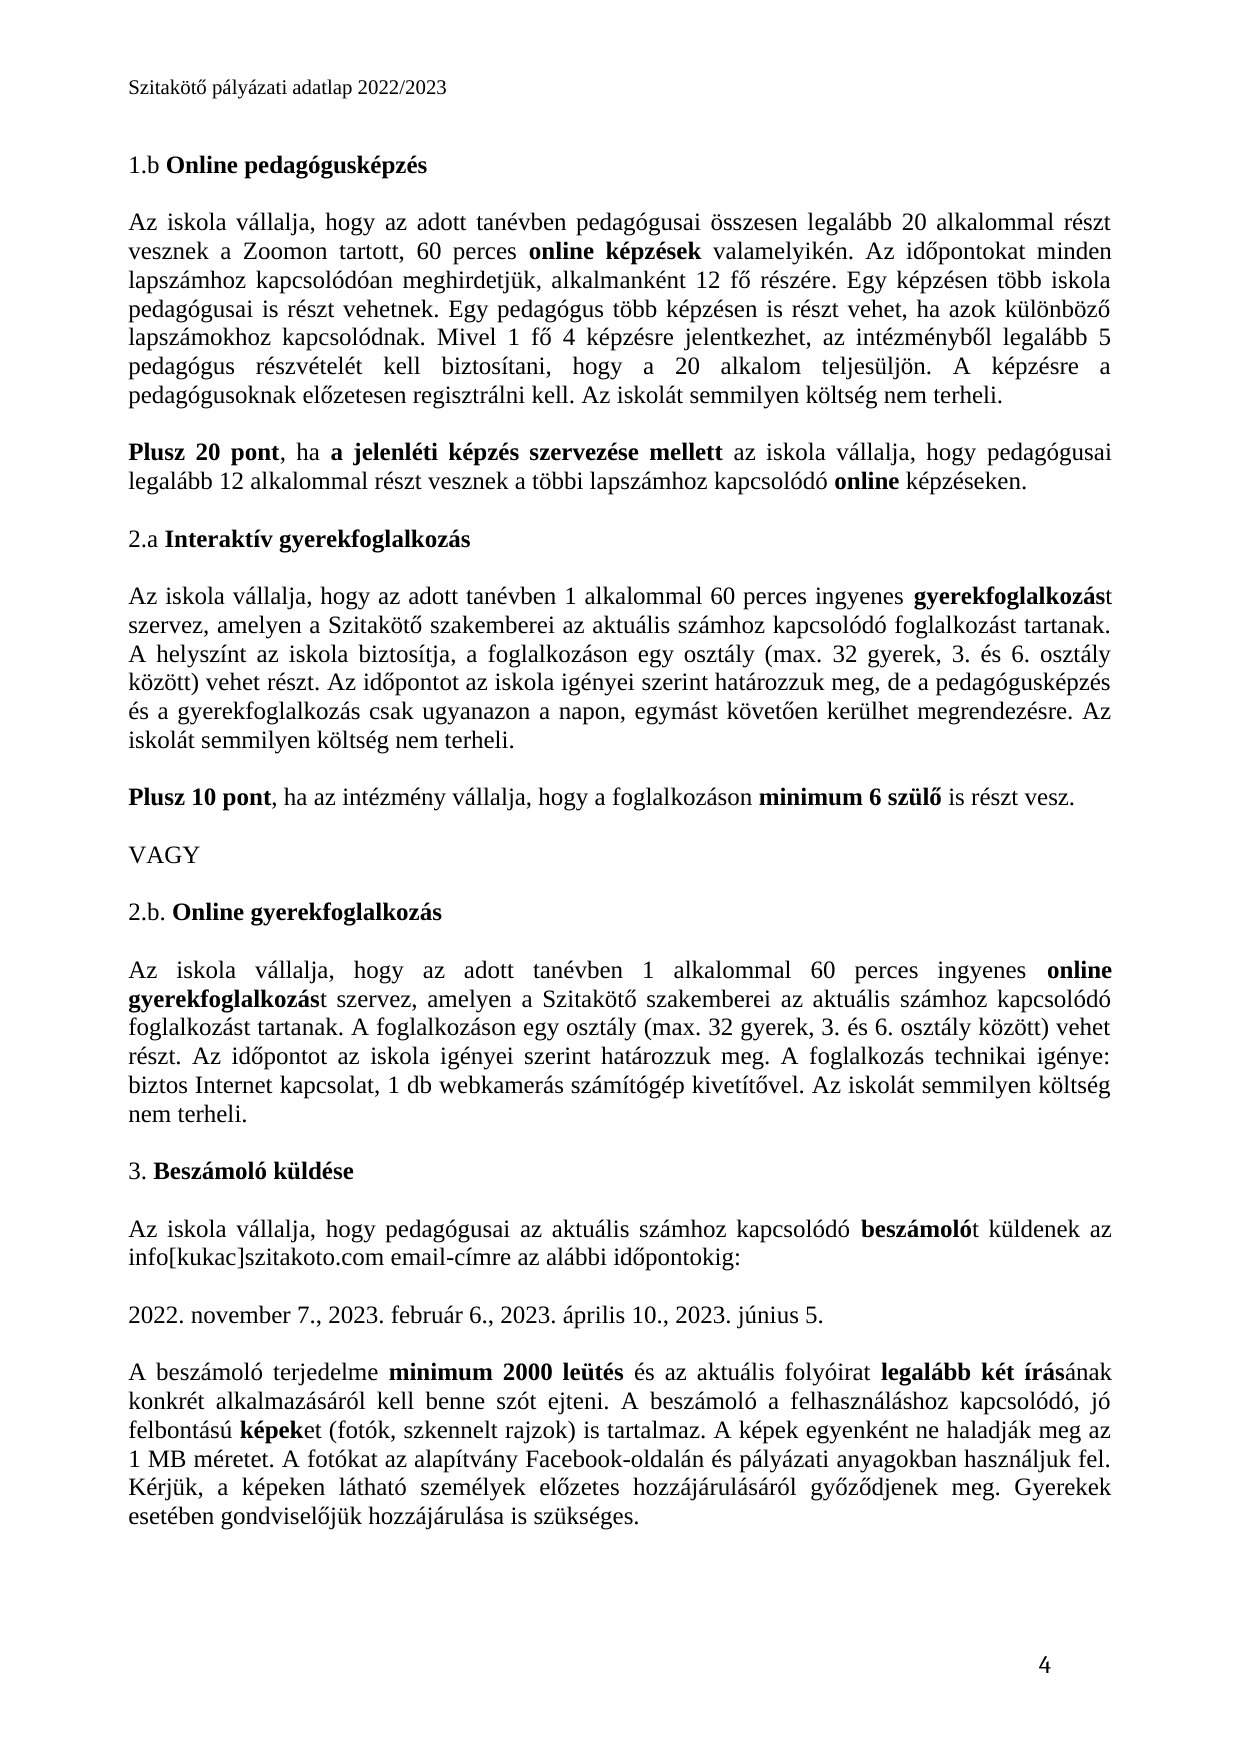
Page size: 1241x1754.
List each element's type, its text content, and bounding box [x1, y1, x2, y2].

text Plusz 20 pont, ha a jelenléti képzés szervezése mellett az iskola vállalja, hogy pedagógusai legalább 12 alkalommal részt vesznek a többi lapszámhoz kapcsolódó online képzéseken. [128, 437, 1112, 495]
text A beszámoló terjedelme minimum 2000 leütés és az aktuális folyóirat legalább két írásának konkrét alkalmazásáról kell benne szót ejteni. A beszámoló a felhasználáshoz kapcsolódó, jó felbontású képeket (fotók, szkennelt rajzok) is tartalmaz. A képek egyenként ne haladják meg az 1 MB méretet. A fotókat az alapítvány Facebook-oldalán és pályázati anyagokban használjuk fel. Kérjük, a képeken látható személyek előzetes hozzájárulásáról győződjenek meg. Gyerekek esetében gondviselőjük hozzájárulása is szükséges. [128, 1357, 1112, 1530]
text Az iskola vállalja, hogy pedagógusai az aktuális számhoz kapcsolódó beszámolót küldenek az info[kukac]szitakoto.com email-címre az alábbi időpontokig: [128, 1214, 1112, 1271]
text Az iskola vállalja, hogy az adott tanévben 1 alkalommal 60 perces ingyenes online gyerekfoglalkozást szervez, amelyen a Szitakötő szakemberei az aktuális számhoz kapcsolódó foglalkozást tartanak. A foglalkozáson egy osztály (max. 32 gyerek, 3. és 6. osztály között) vehet részt. Az időpontot az iskola igényei szerint határozzuk meg. A foglalkozás technikai igénye: biztos Internet kapcsolat, 1 db webkamerás számítógép kivetítővel. Az iskolát semmilyen költség nem terheli. [128, 955, 1112, 1127]
text Az iskola vállalja, hogy az adott tanévben pedagógusai összesen legalább 20 alkalommal részt vesznek a Zoomon tartott, 60 perces online képzések valamelyikén. Az időpontokat minden lapszámhoz kapcsolódóan meghirdetjük, alkalmanként 12 fő részére. Egy képzésen több iskola pedagógusai is részt vehetnek. Egy pedagógus több képzésen is részt vehet, ha azok különböző lapszámokhoz kapcsolódnak. Mivel 1 fő 4 képzésre jelentkezhet, az intézményből legalább 5 pedagógus részvételét kell biztosítani, hogy a 20 alkalom teljesüljön. A képzésre a pedagógusoknak előzetesen regisztrálni kell. Az iskolát semmilyen költség nem terheli. [128, 207, 1112, 409]
text VAGY [128, 840, 1112, 869]
text Plusz 10 pont, ha az intézmény vállalja, hogy a foglalkozáson minimum 6 szülő is részt vesz. [128, 782, 1112, 811]
text 1.b Online pedagógusképzés [128, 150, 1112, 179]
text 2.a Interaktív gyerekfoglalkozás [128, 524, 1112, 552]
text Az iskola vállalja, hogy az adott tanévben 1 alkalommal 60 perces ingyenes gyerekfoglalkozást szervez, amelyen a Szitakötő szakemberei az aktuális számhoz kapcsolódó foglalkozást tartanak. A helyszínt az iskola biztosítja, a foglalkozáson egy osztály (max. 32 gyerek, 3. és 6. osztály között) vehet részt. Az időpontot az iskola igényei szerint határozzuk meg, de a pedagógusképzés és a gyerekfoglalkozás csak ugyanazon a napon, egymást követően kerülhet megrendezésre. Az iskolát semmilyen költség nem terheli. [128, 581, 1112, 754]
text 3. Beszámoló küldése [128, 1156, 1112, 1185]
text 2022. november 7., 2023. február 6., 2023. április 10., 2023. június 5. [128, 1300, 1112, 1329]
text 2.b. Online gyerekfoglalkozás [128, 897, 1112, 926]
